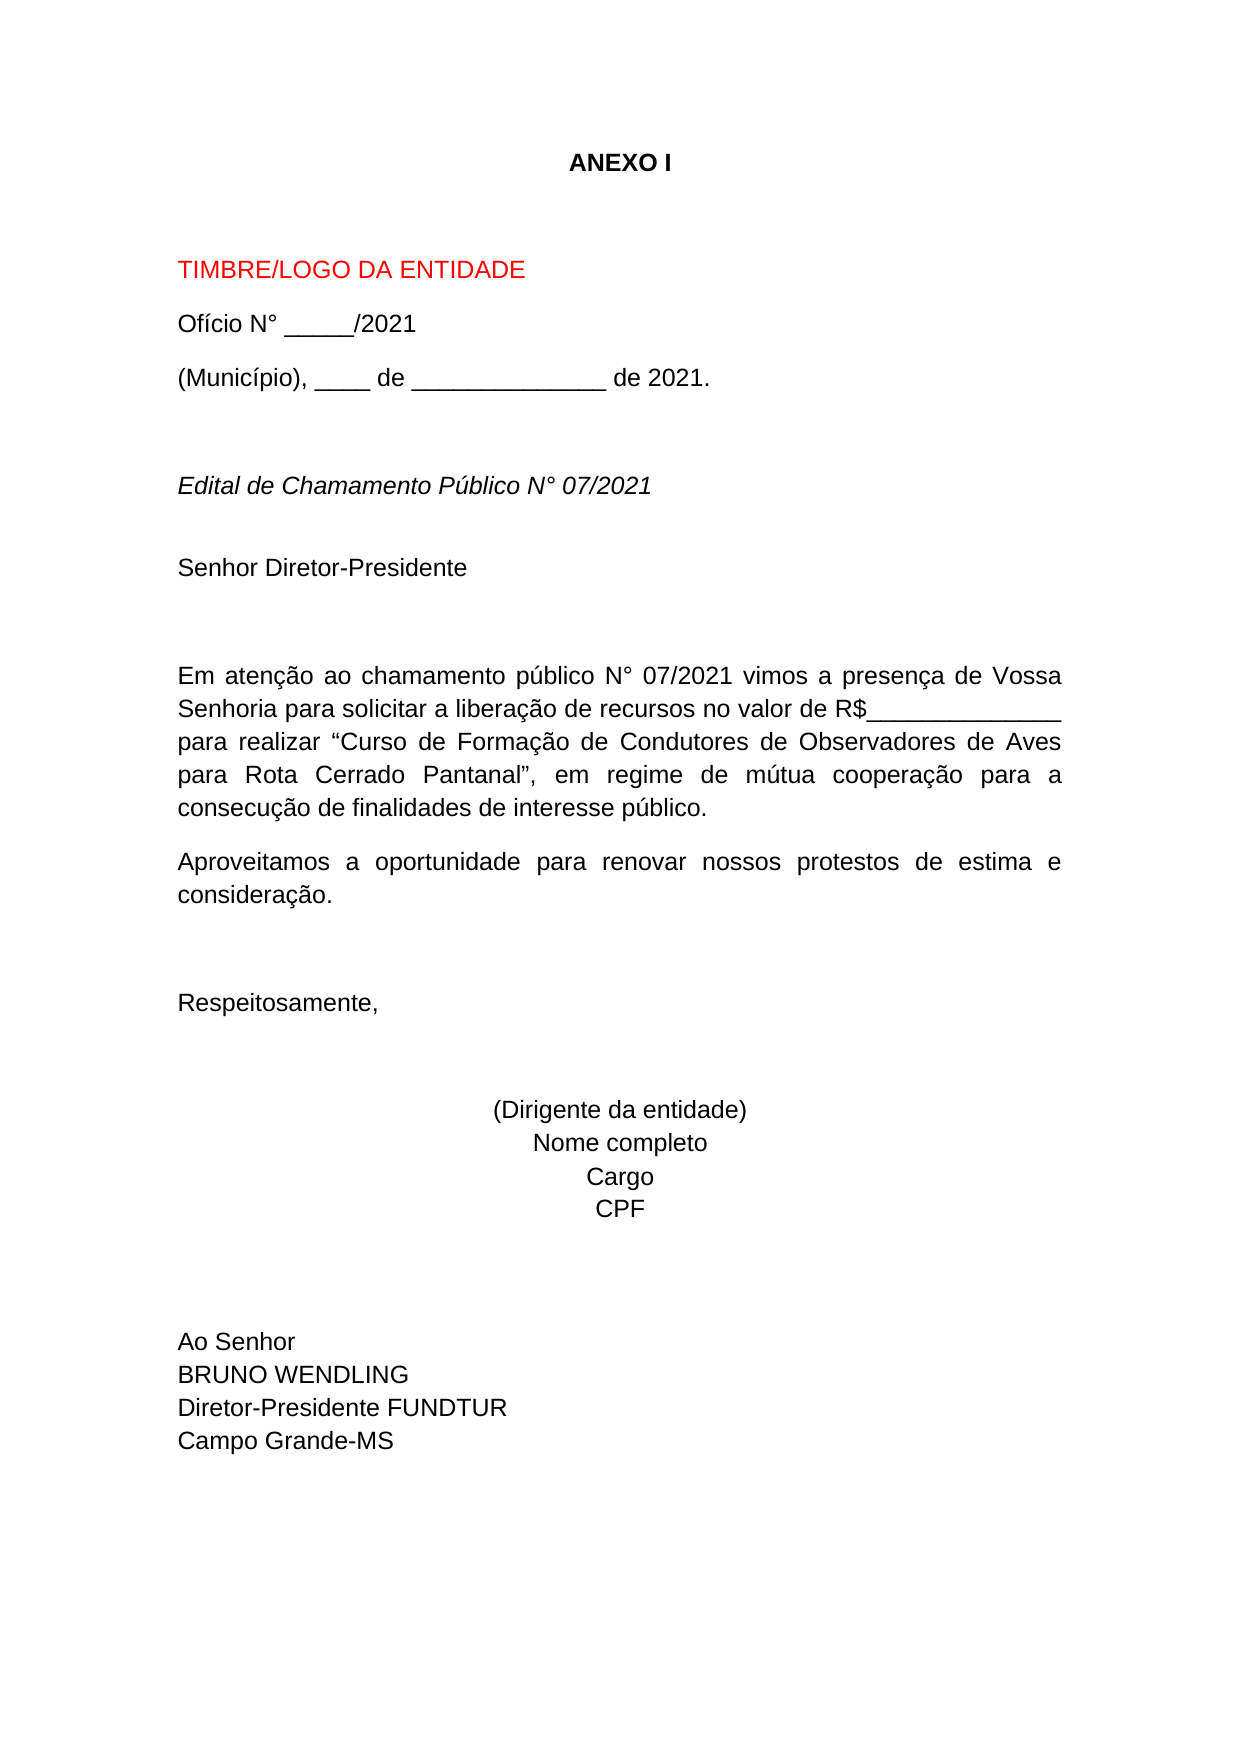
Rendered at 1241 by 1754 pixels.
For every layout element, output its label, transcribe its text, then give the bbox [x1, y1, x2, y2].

text (Dirigente da entidade) [177, 1095, 1063, 1124]
text BRUNO WENDLING [177, 1359, 1063, 1388]
text Campo Grande-MS [177, 1426, 1063, 1454]
text Nome completo [177, 1128, 1063, 1157]
text (Município), ____ de ______________ de 2021. [177, 363, 1063, 392]
text Senhor Diretor-Presidente [177, 553, 1063, 582]
text Cargo [177, 1161, 1063, 1190]
text Edital de Chamamento Público N° 07/2021 [177, 471, 1063, 499]
text Em atenção ao chamamento público N° 07/2021 vimos a presença de Vossa Senhoria para solicitar a liberação de recursos no valor de R$______________ para realizar “Curso de Formação de Condutores de Observadores de Aves para Rota Cerrado Pantanal”, em regime de mútua cooperação para a consecução de finalidades de interesse público. [177, 661, 1063, 822]
text Diretor-Presidente FUNDTUR [177, 1393, 1063, 1421]
text CPF [177, 1194, 1063, 1223]
text Aproveitamos a oportunidade para renovar nossos protestos de estima e consideração. [177, 847, 1063, 909]
text Ao Senhor [177, 1327, 1063, 1355]
text TIMBRE/LOGO DA ENTIDADE [177, 255, 1063, 284]
text ANEXO I [177, 148, 1063, 176]
text Ofício N° _____/2021 [177, 309, 1063, 338]
text Respeitosamente, [177, 988, 1063, 1016]
